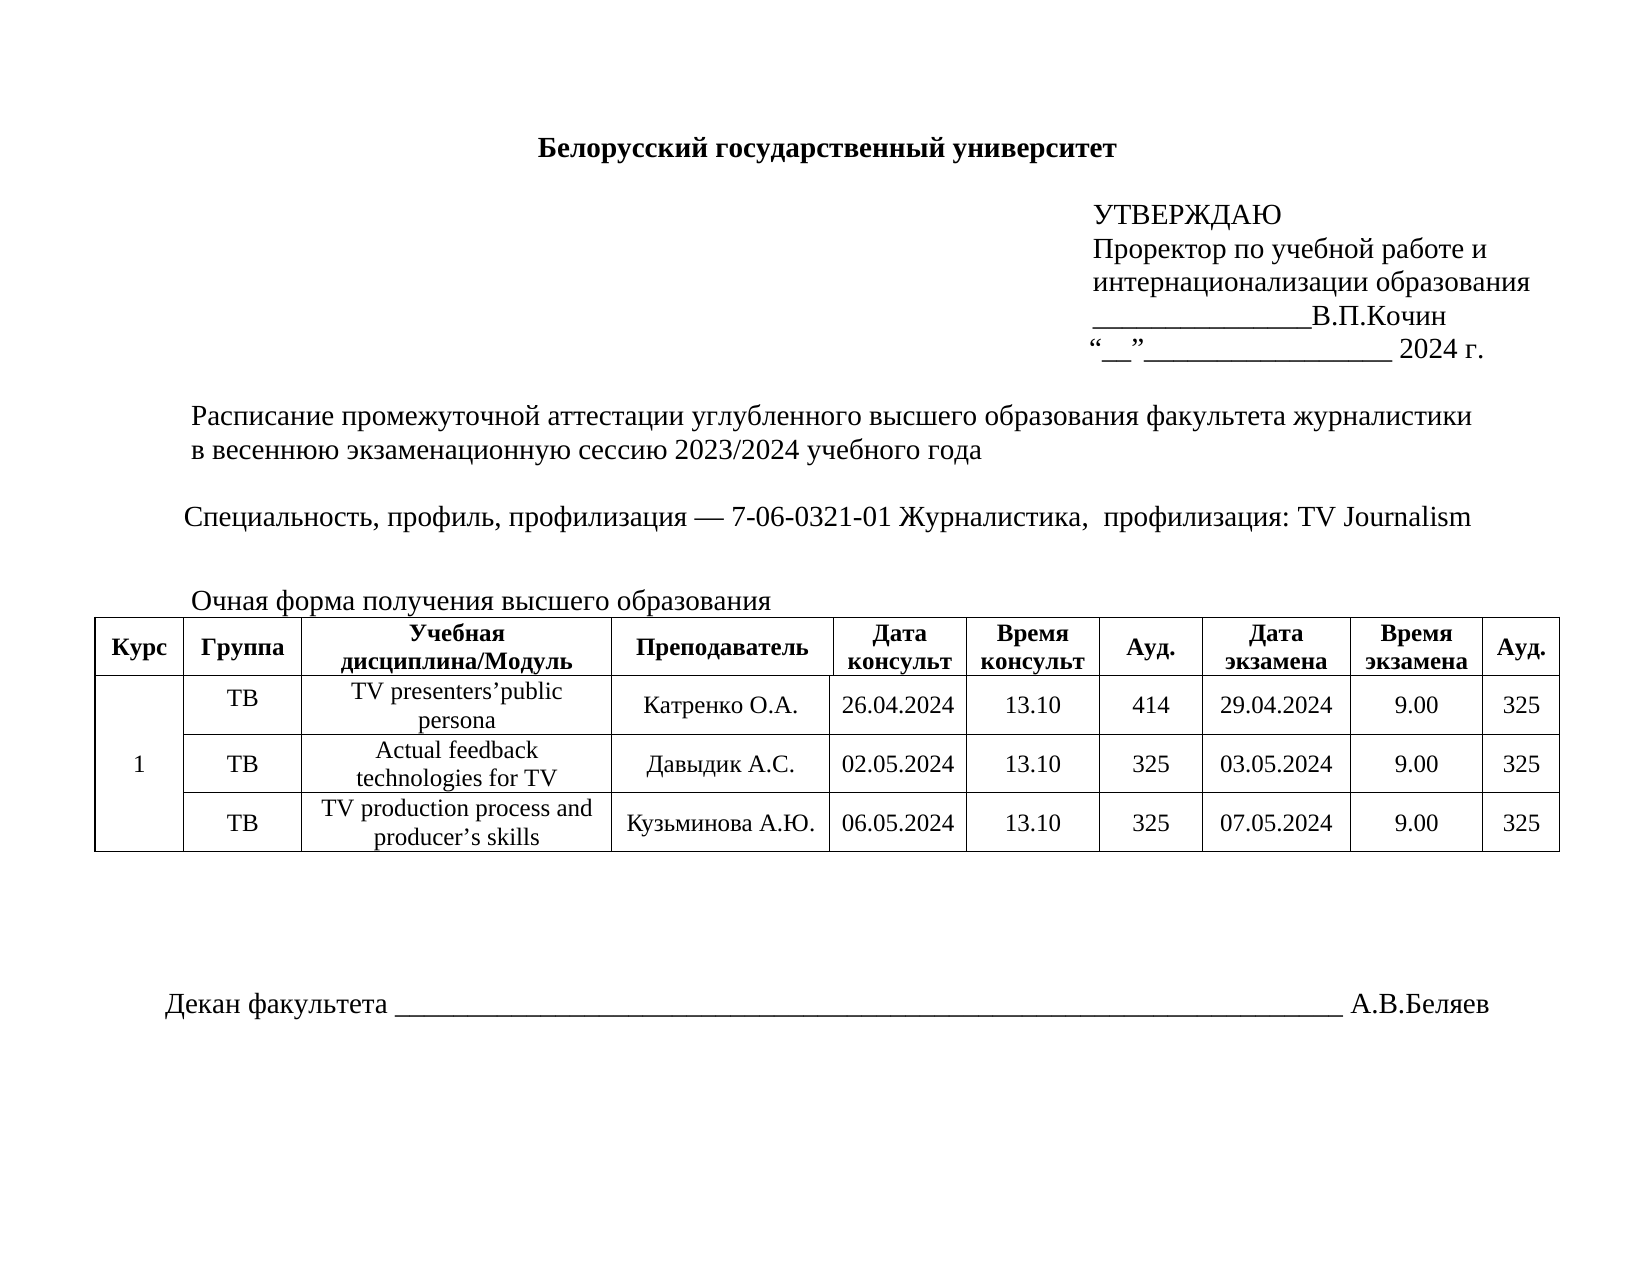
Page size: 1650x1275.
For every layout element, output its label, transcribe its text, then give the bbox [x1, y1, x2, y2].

table_header Время консульт [967, 618, 1099, 675]
text Очная форма получения высшего образования [118, 583, 1537, 617]
table_cell 9.00 [1351, 676, 1482, 734]
table_cell 414 [1100, 676, 1202, 734]
text “__”_________________ 2024 г. [868, 331, 1537, 365]
table_cell 03.05.2024 [1203, 735, 1350, 792]
table_cell 13.10 [967, 735, 1099, 792]
table_header Ауд. [1483, 618, 1559, 675]
table_cell 07.05.2024 [1203, 793, 1350, 851]
table_cell 29.04.2024 [1203, 676, 1350, 734]
table_cell 26.04.2024 [830, 676, 966, 734]
text Расписание промежуточной аттестации углубленного высшего образования факультета журналистики [118, 398, 1537, 432]
table_cell 9.00 [1351, 735, 1482, 792]
table_cell ТВ [184, 676, 301, 734]
table_cell TV presenters’public persona [302, 676, 611, 734]
table_header Время экзамена [1351, 618, 1482, 675]
table_cell 325 [1100, 735, 1202, 792]
table_cell Давыдик А.С. [612, 735, 829, 792]
text УТВЕРЖДАЮ [1093, 197, 1537, 231]
table_cell Кузьминова А.Ю. [612, 793, 829, 851]
table_cell 325 [1483, 793, 1559, 851]
table_header Ауд. [1100, 618, 1202, 675]
table_header Дата экзамена [1203, 618, 1350, 675]
table_cell 325 [1483, 735, 1559, 792]
table_header Группа [184, 618, 301, 675]
table_header Дата консульт [834, 618, 966, 675]
table_cell ТВ [184, 735, 301, 792]
text Белорусский государственный университет [118, 130, 1537, 164]
table_cell Actual feedback technologies for TV [302, 735, 611, 792]
text Специальность, профиль, профилизация — 7-06-0321-01 Журналистика, профилизация: TV Journalism [118, 499, 1537, 533]
table_cell 13.10 [967, 793, 1099, 851]
table_cell 06.05.2024 [830, 793, 966, 851]
table_cell 325 [1100, 793, 1202, 851]
table_cell 9.00 [1351, 793, 1482, 851]
table_cell 1 [96, 676, 183, 851]
table_header Курс [96, 618, 183, 675]
table_cell Катренко О.А. [612, 676, 829, 734]
text _______________В.П.Кочин [1093, 298, 1537, 331]
table_cell ТВ [184, 793, 301, 851]
table_header Преподаватель [612, 618, 833, 675]
table_cell 325 [1483, 676, 1559, 734]
text Проректор по учебной работе и интернационализации образования [1093, 231, 1537, 298]
table_cell 13.10 [967, 676, 1099, 734]
text Декан факультета _________________________________________________________________ А.В.Беляев [118, 986, 1537, 1019]
table_cell TV production process and producer’s skills [302, 793, 611, 851]
text в весеннюю экзаменационную сессию 2023/2024 учебного года [118, 432, 1537, 466]
table_header Учебная дисциплина/Модуль [302, 618, 611, 675]
table_cell 02.05.2024 [830, 735, 966, 792]
